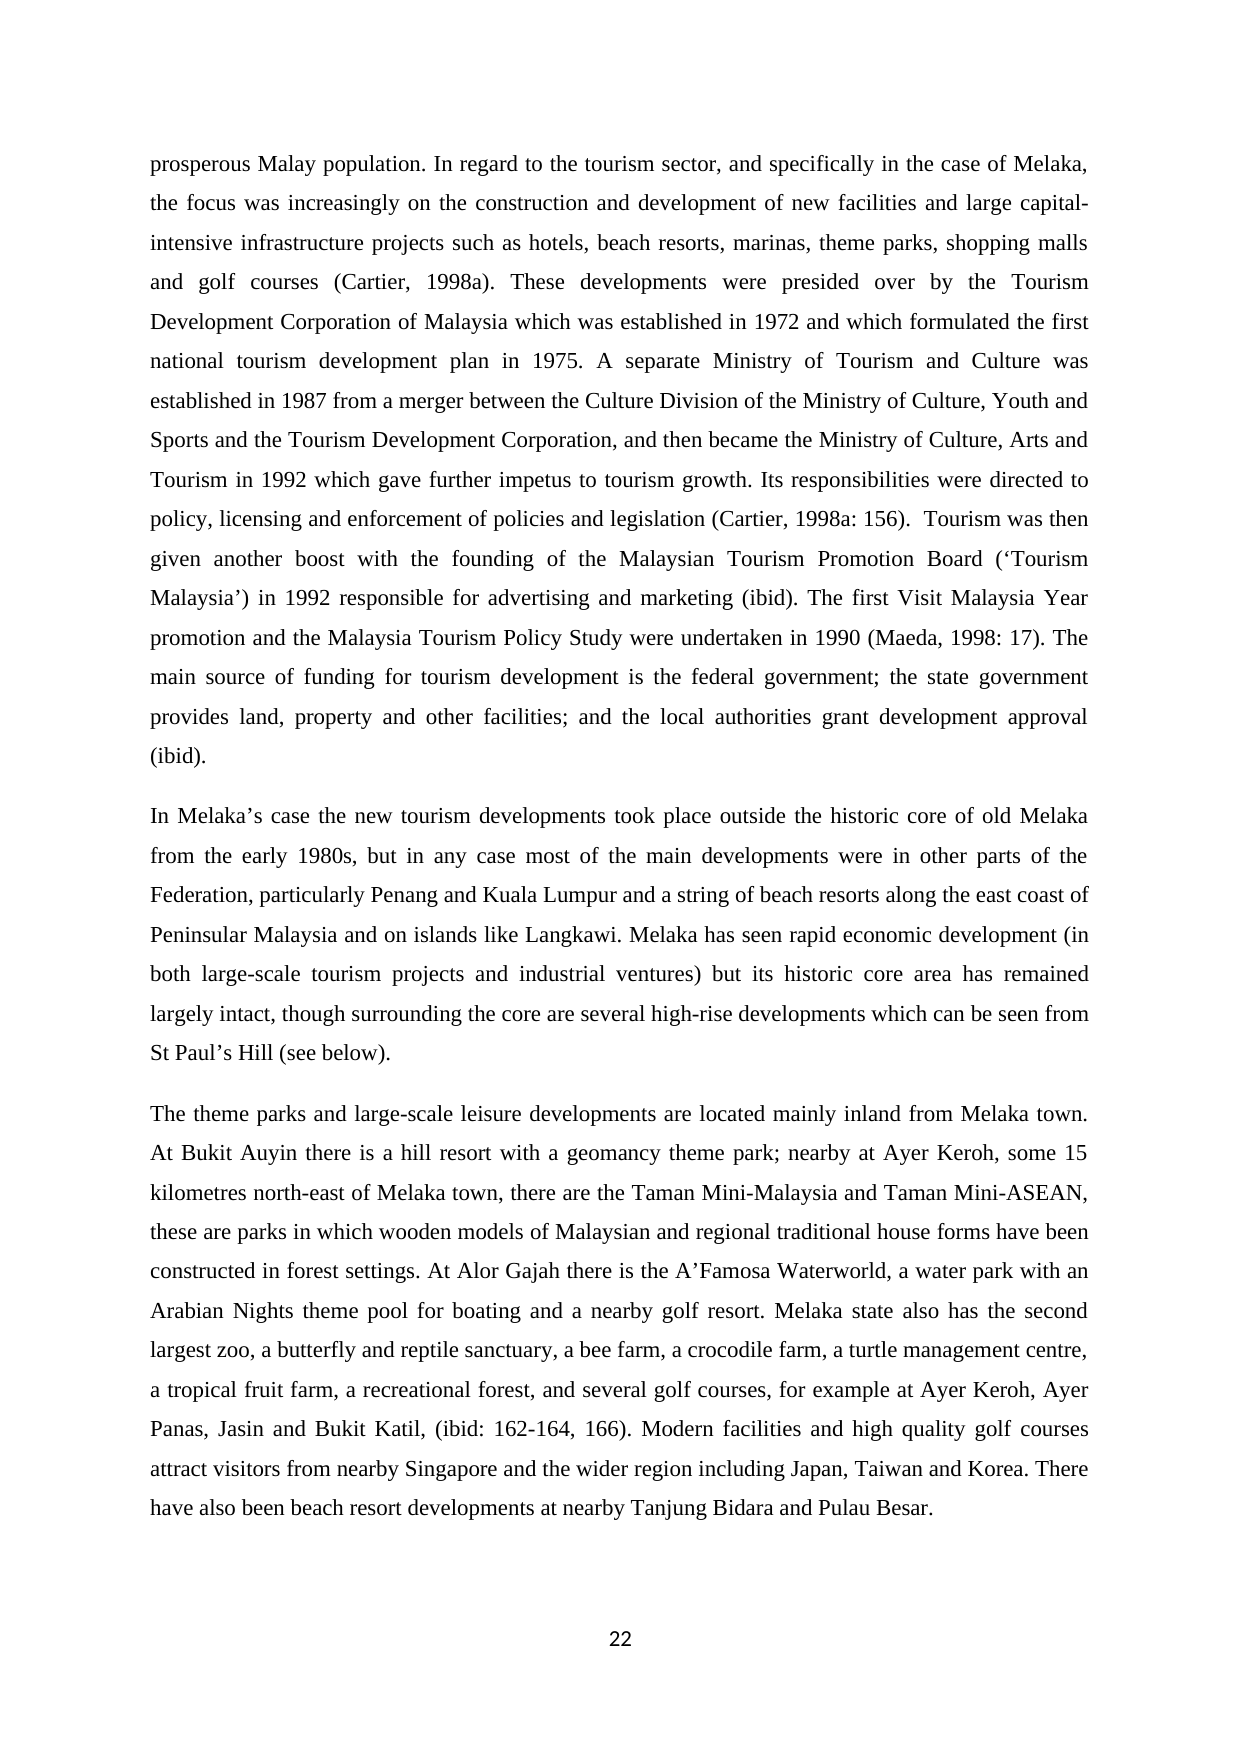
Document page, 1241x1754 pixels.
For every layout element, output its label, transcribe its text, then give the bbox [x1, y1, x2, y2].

text The theme parks and large-scale leisure developments are located mainly inland from Melaka town. At Bukit Auyin there is a hill resort with a geomancy theme park; nearby at Ayer Keroh, some 15 kilometres north-east of Melaka town, there are the Taman Mini-Malaysia and Taman Mini-ASEAN, these are parks in which wooden models of Malaysian and regional traditional house forms have been constructed in forest settings. At Alor Gajah there is the A’Famosa Waterworld, a water park with an Arabian Nights theme pool for boating and a nearby golf resort. Melaka state also has the second largest zoo, a butterfly and reptile sanctuary, a bee farm, a crocodile farm, a turtle management centre, a tropical fruit farm, a recreational forest, and several golf courses, for example at Ayer Keroh, Ayer Panas, Jasin and Bukit Katil, (ibid: 162-164, 166). Modern facilities and high quality golf courses attract visitors from nearby Singapore and the wider region including Japan, Taiwan and Korea. There have also been beach resort developments at nearby Tanjung Bidara and Pulau Besar. [150, 1100, 1090, 1521]
text In Melaka’s case the new tourism developments took place outside the historic core of old Melaka from the early 1980s, but in any case most of the main developments were in other parts of the Federation, particularly Penang and Kuala Lumpur and a string of beach resorts along the east coast of Peninsular Malaysia and on islands like Langkawi. Melaka has seen rapid economic development (in both large-scale tourism projects and industrial ventures) but its historic core area has remained largely intact, though surrounding the core are several high-rise developments which can be seen from St Paul’s Hill (see below). [150, 802, 1090, 1066]
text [150, 150, 1090, 768]
